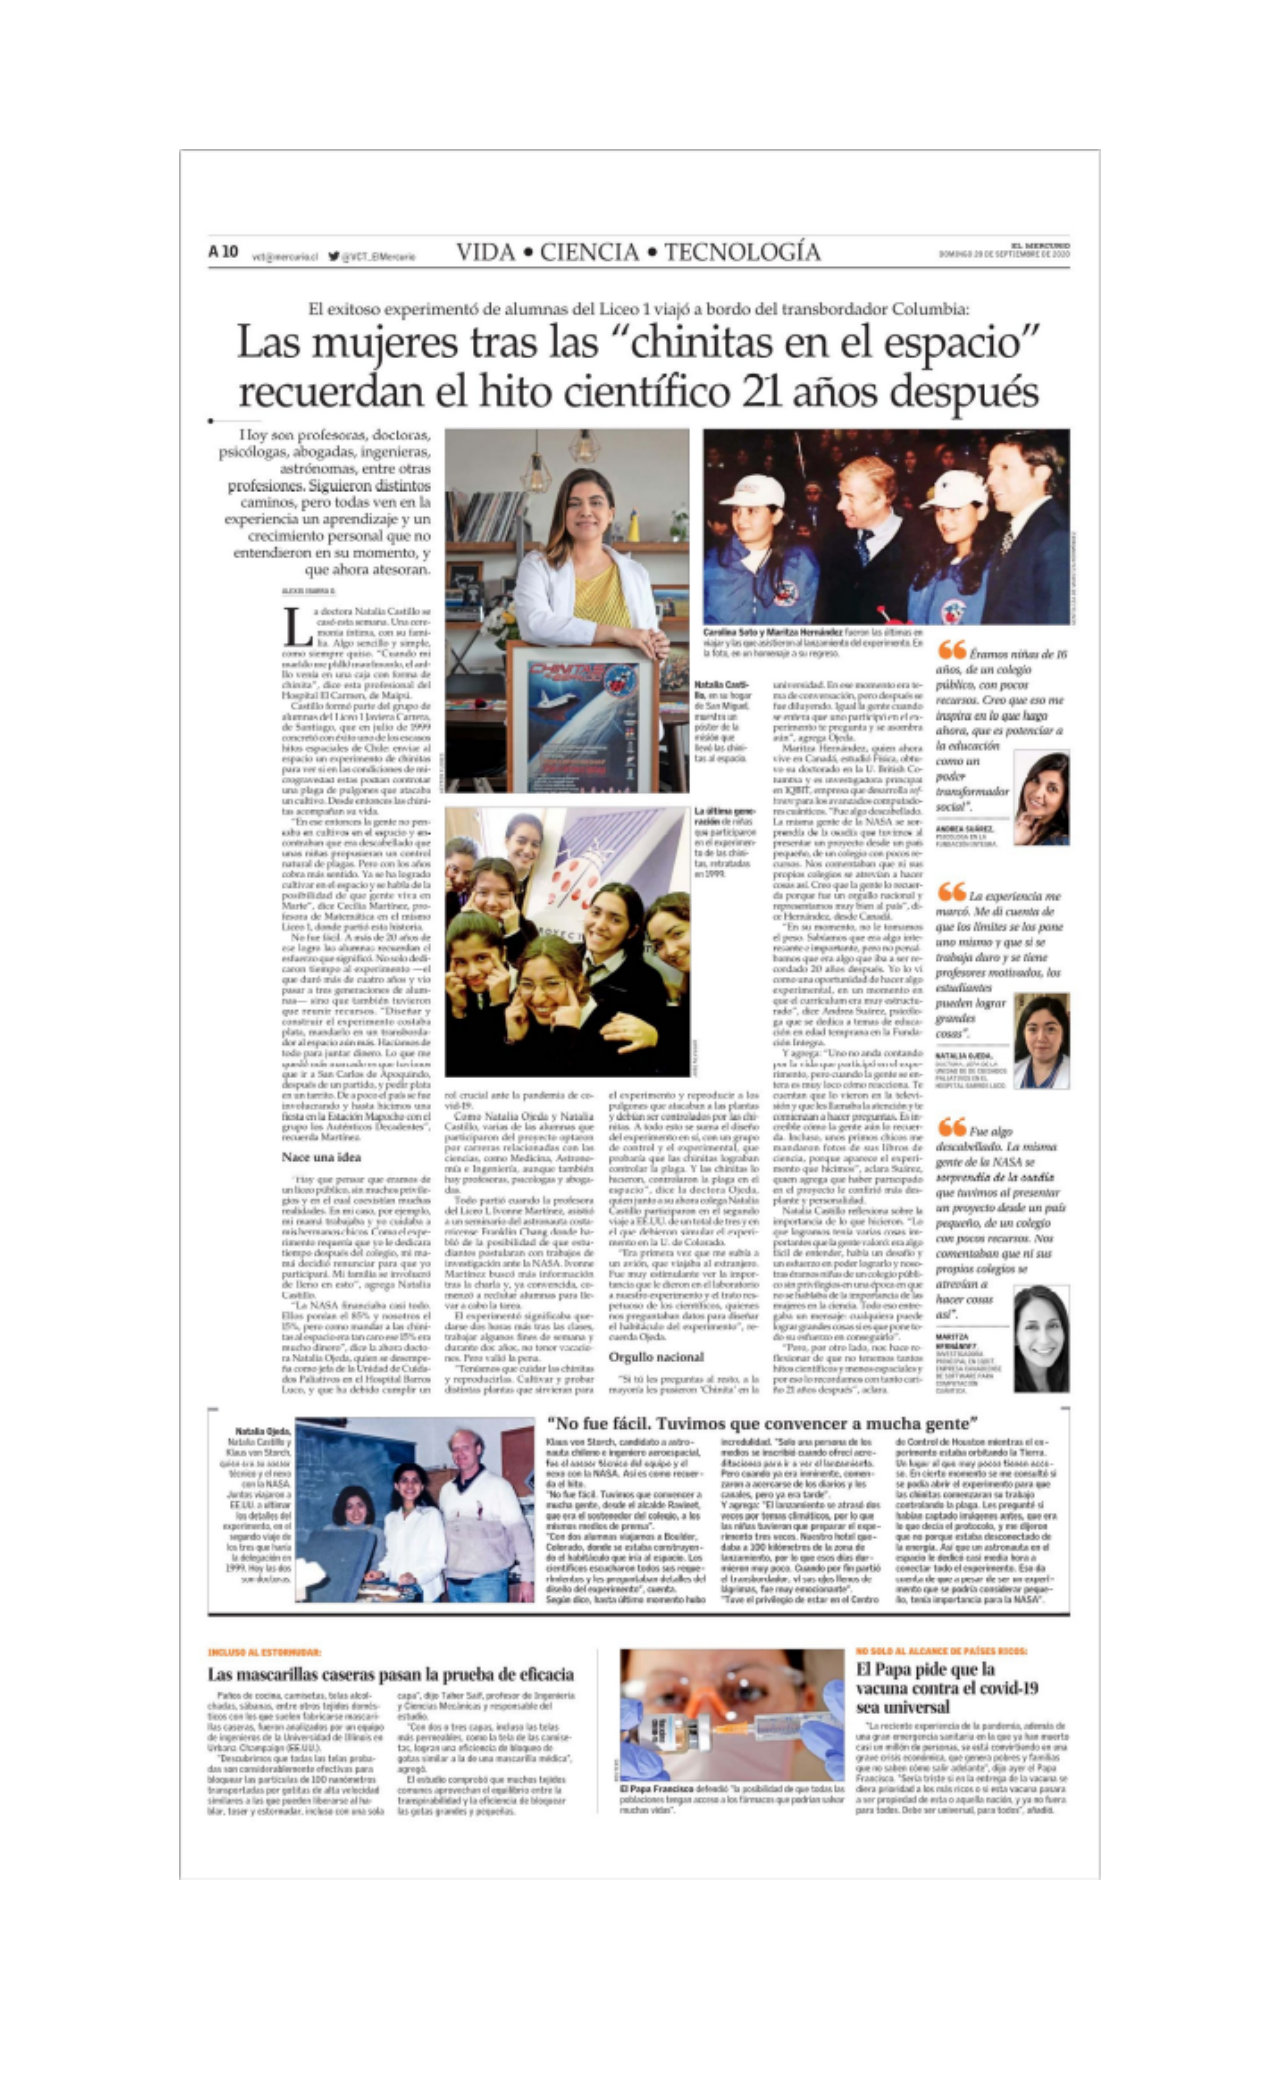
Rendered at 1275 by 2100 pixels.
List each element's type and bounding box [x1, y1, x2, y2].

picture [184, 154, 1097, 1876]
